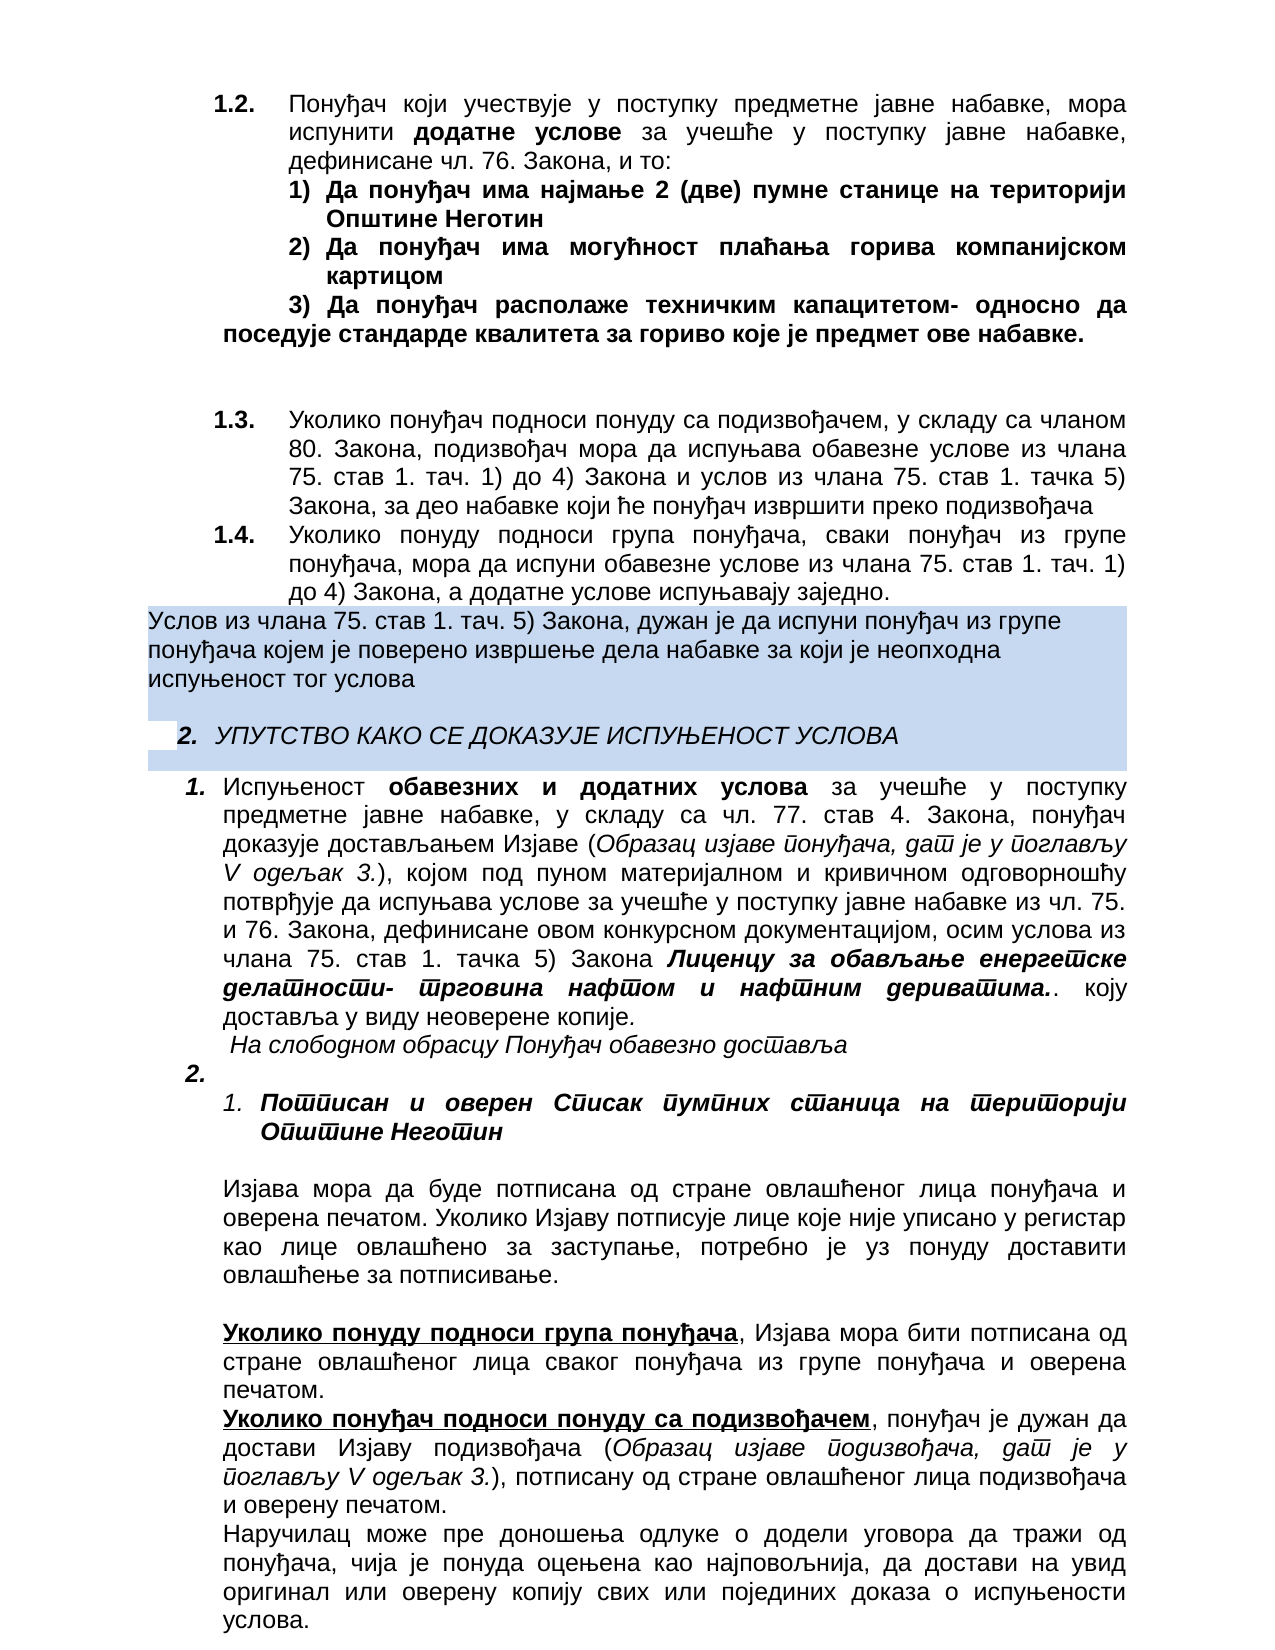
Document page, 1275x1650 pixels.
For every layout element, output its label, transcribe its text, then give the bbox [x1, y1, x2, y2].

list Уколико понуђач подноси понуду са подизвођачем, понуђач је дужан да достави Изјаву подизвођача (Образац изјаве подизвођача, дат је у поглављу V одељак 3.), потписану од стране овлашћеног лица подизвођача и оверену печатом. [223, 1404, 1127, 1519]
list На слободном обрасцу Понуђач обавезно доставља [223, 1030, 1127, 1059]
list Да понуђач има најмање 2 (две) пумне станице на територији Општине Неготин [288, 175, 1127, 232]
list Уколико понуду подноси група понуђача, Изјава мора бити потписана од стране овлашћеног лица сваког понуђача из групе понуђача и оверена печатом. [223, 1318, 1127, 1404]
list Изјава мора да буде потписана од стране овлашћеног лица понуђача и оверена печатом. Уколико Изјаву потписује лице које није уписано у регистар као лице овлашћено за заступање, потребно је уз понуду доставити овлашћење за потписивање. [223, 1174, 1127, 1289]
list Испуњеност обавезних и додатних услова за учешће у поступку предметне јавне набавке, у складу са чл. 77. став 4. Закона, понуђач доказује достављањем Изјаве (Образац изјаве понуђача, дат је у поглављу V одељак 3.), којом под пуном материјалном и кривичном одговорношћу потврђује да испуњава услове за учешће у поступку јавне набавке из чл. 75. и 76. Закона, дефинисане овом конкурсном документацијом, осим услова из члана 75. став 1. тачка 5) Закона Лиценцу за обављање енергетске делатности- трговина нафтом и нафтним дериватима.. коју доставља у виду неоверене копије. [185, 771, 1127, 1030]
list 3) Да понуђач располаже техничким капацитетом- односно да поседује стандарде квалитета за гориво које је предмет ове набавке. [223, 290, 1127, 347]
list Уколико понуду подноси група понуђача, сваки понуђач из групе понуђача, мора да испуни обавезне услове из члана 75. став 1. тач. 1) до 4) Закона, а додатне услове испуњавају заједно. [213, 520, 1127, 606]
list Да понуђач има могућност плаћања горива компанијском картицом [288, 232, 1127, 290]
list Понуђач који учествује у поступку предметне јавне набавке, мора испунити додатне услове за учешће у поступку јавне набавке, дефинисане чл. 76. Закона, и то: [213, 89, 1127, 175]
list Уколико понуђач подноси понуду са подизвођачем, у складу са чланом 80. Закона, подизвођач мора да испуњава обавезне услове из члана 75. став 1. тач. 1) до 4) Закона и услов из члана 75. став 1. тачка 5) Закона, за део набавке који ће понуђач извршити преко подизвођача [213, 405, 1127, 520]
list УПУТСТВО КАКО СЕ ДОКАЗУЈЕ ИСПУЊЕНОСТ УСЛОВА [177, 721, 1127, 750]
list Наручилац може пре доношења одлуке о додели уговора да тражи од понуђача, чија је понуда оцењена као најповољнија, да достави на увид оригинал или оверену копију свих или појединих доказа о испуњености услова. [223, 1519, 1127, 1634]
text Услов из члана 75. став 1. тач. 5) Закона, дужан је да испуни понуђач из групе понуђача којем је поверено извршење дела набавке за који је неопходна испуњеност тог услова [148, 606, 1127, 692]
list Потписан и оверен Списак пумпних станица на територији Општине Неготин [223, 1088, 1127, 1145]
